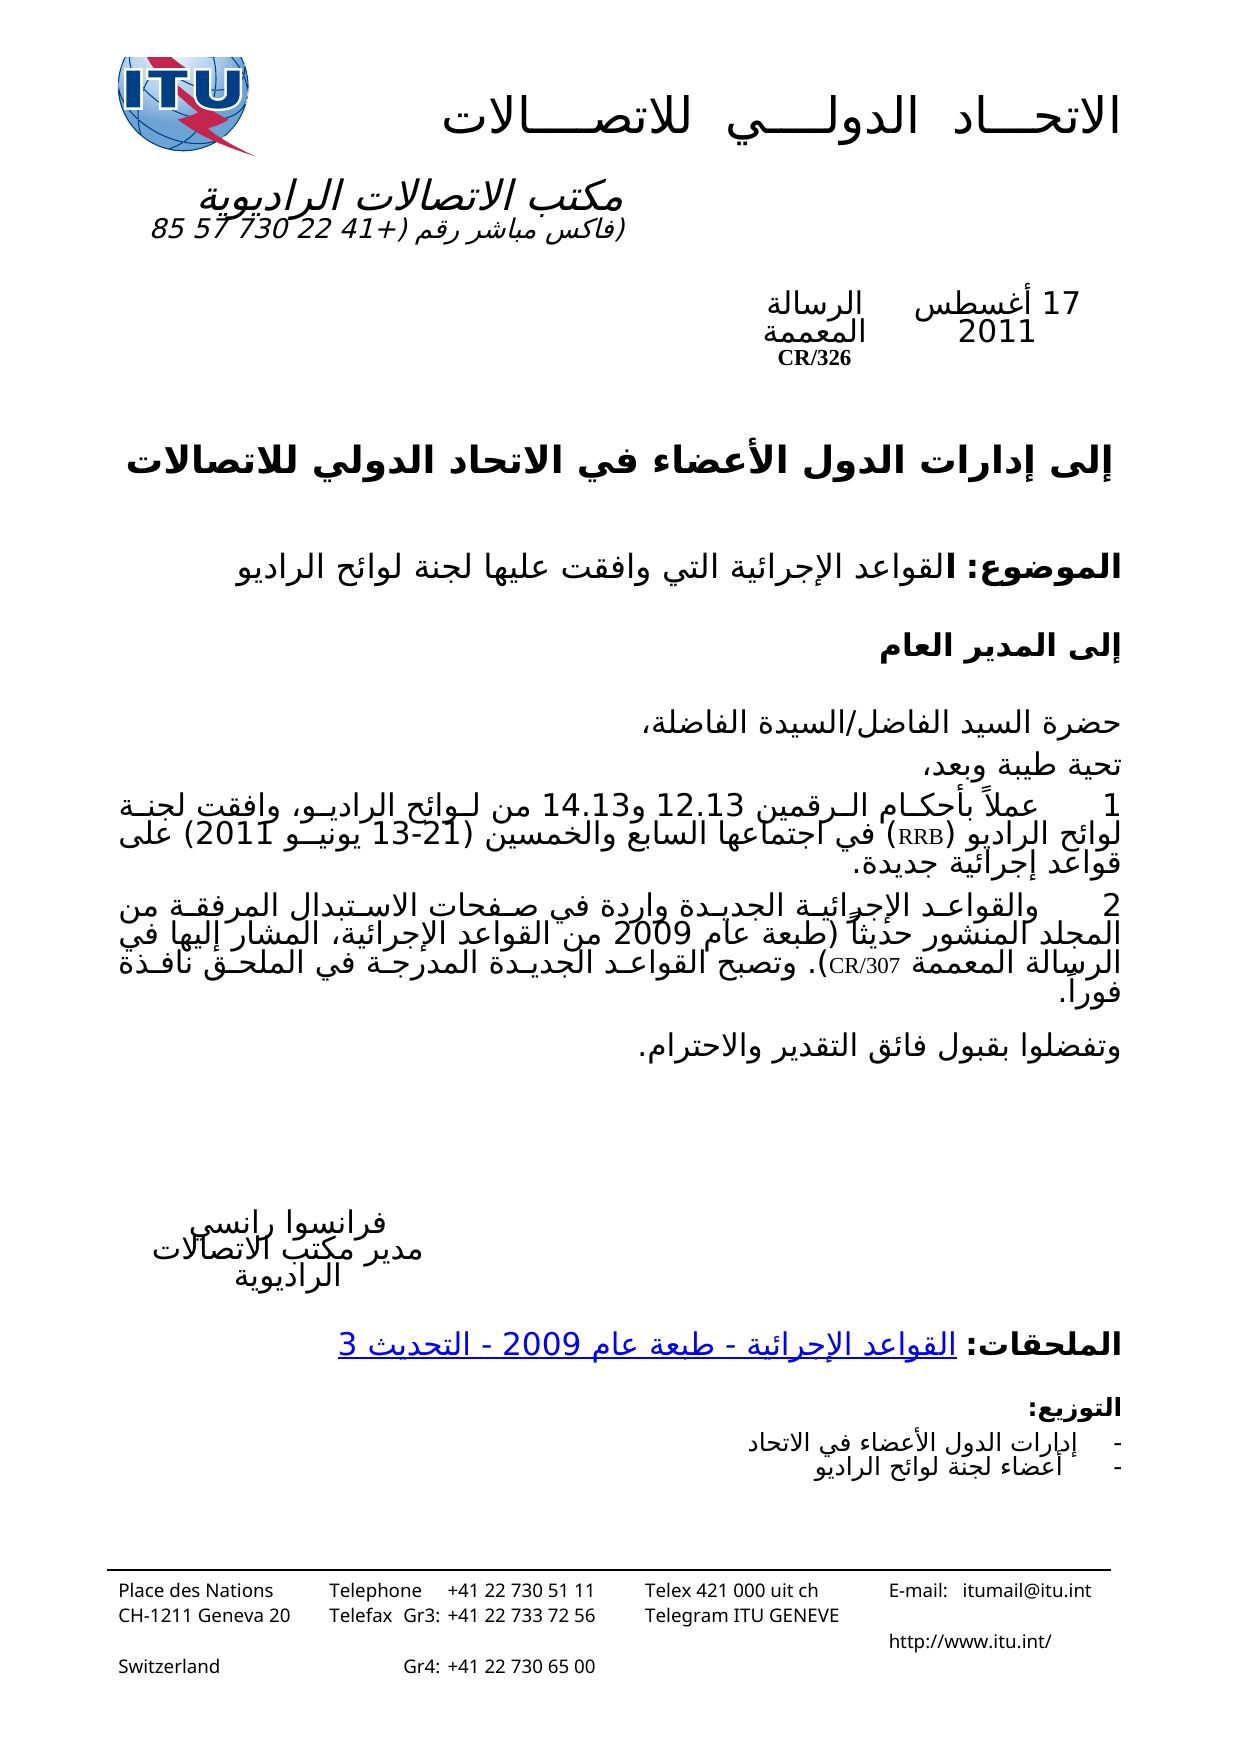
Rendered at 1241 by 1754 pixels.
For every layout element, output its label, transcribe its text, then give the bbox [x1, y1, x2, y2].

text وتفضلوا بقبول فائق التقدير والاحترام. [1037, 1035, 1122, 1062]
text الموضوع: القواعد الإجرائية التي وافقت عليها لجنة لوائح الراديو [118, 556, 309, 585]
title - أعضاء لجنة لوائح الراديو [118, 1457, 869, 1480]
text وتفضلوا بقبول فائق التقدير والاحترام. [118, 1035, 1048, 1062]
table_header مكتب الاتصالات الراديوية (فاكس مباشر رقم (+41 22 730 57 85 [107, 181, 636, 245]
text التوزيع: [1088, 1401, 1122, 1421]
table_header الرسالة المعممة CR/326 [107, 279, 884, 371]
text تحية طيبة وبعد، [118, 752, 1122, 781]
text الملحقات: القواعد الإجرائية - طبعة عام 2009 - التحديث 3 [118, 1332, 942, 1361]
text الموضوع: القواعد الإجرائية التي وافقت عليها لجنة لوائح الراديو [504, 556, 938, 585]
title - أعضاء لجنة لوائح الراديو [858, 1457, 934, 1480]
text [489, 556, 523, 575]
title - أعضاء لجنة لوائح الراديو [926, 1457, 1122, 1480]
text - إدارات الدول الأعضاء في الاتحاد [118, 1433, 1122, 1457]
text التوزيع: [118, 1401, 1107, 1421]
table_header الاتحـــاد الدولــــي للاتصــــالات [281, 58, 1133, 181]
table_header [107, 58, 281, 181]
text الملحقات: القواعد الإجرائية - طبعة عام 2009 - التحديث 3 [915, 1332, 1122, 1361]
text إلى المدير العام [118, 635, 1122, 662]
text الموضوع: القواعد الإجرائية التي وافقت عليها لجنة لوائح الراديو [908, 556, 1102, 585]
subtitle إلى إدارات الدول الأعضاء في الاتحاد الدولي للاتصالات [118, 446, 1122, 481]
text 1 عملاً بأحكام الرقمين 12.13 و14.13 من لوائح الراديو، وافقت لجنة لوائح الراديو (RRB) في اجتماعها السابع والخمسين (21-13 يونيو 2011) على قواعد إجرائية جديدة. [118, 793, 1122, 881]
text 2 والقواعد الإجرائية الجديدة واردة في صفحات الاستبدال المرفقة من المجلد المنشور حديثاً (طبعة عام 2009 من القواعد الإجرائية، المشار إليها في الرسالة المعممة CR/307). وتصبح القواعد الجديدة المدرجة في الملحق نافذة فوراً. [118, 893, 1122, 1010]
text حضرة السيد الفاضل/السيدة الفاضلة، [118, 712, 1122, 739]
text فرانسوا رانسي مدير مكتب الاتصالات الراديوية [118, 1212, 458, 1294]
table_header 17 أغسطس 2011 [884, 279, 1111, 371]
